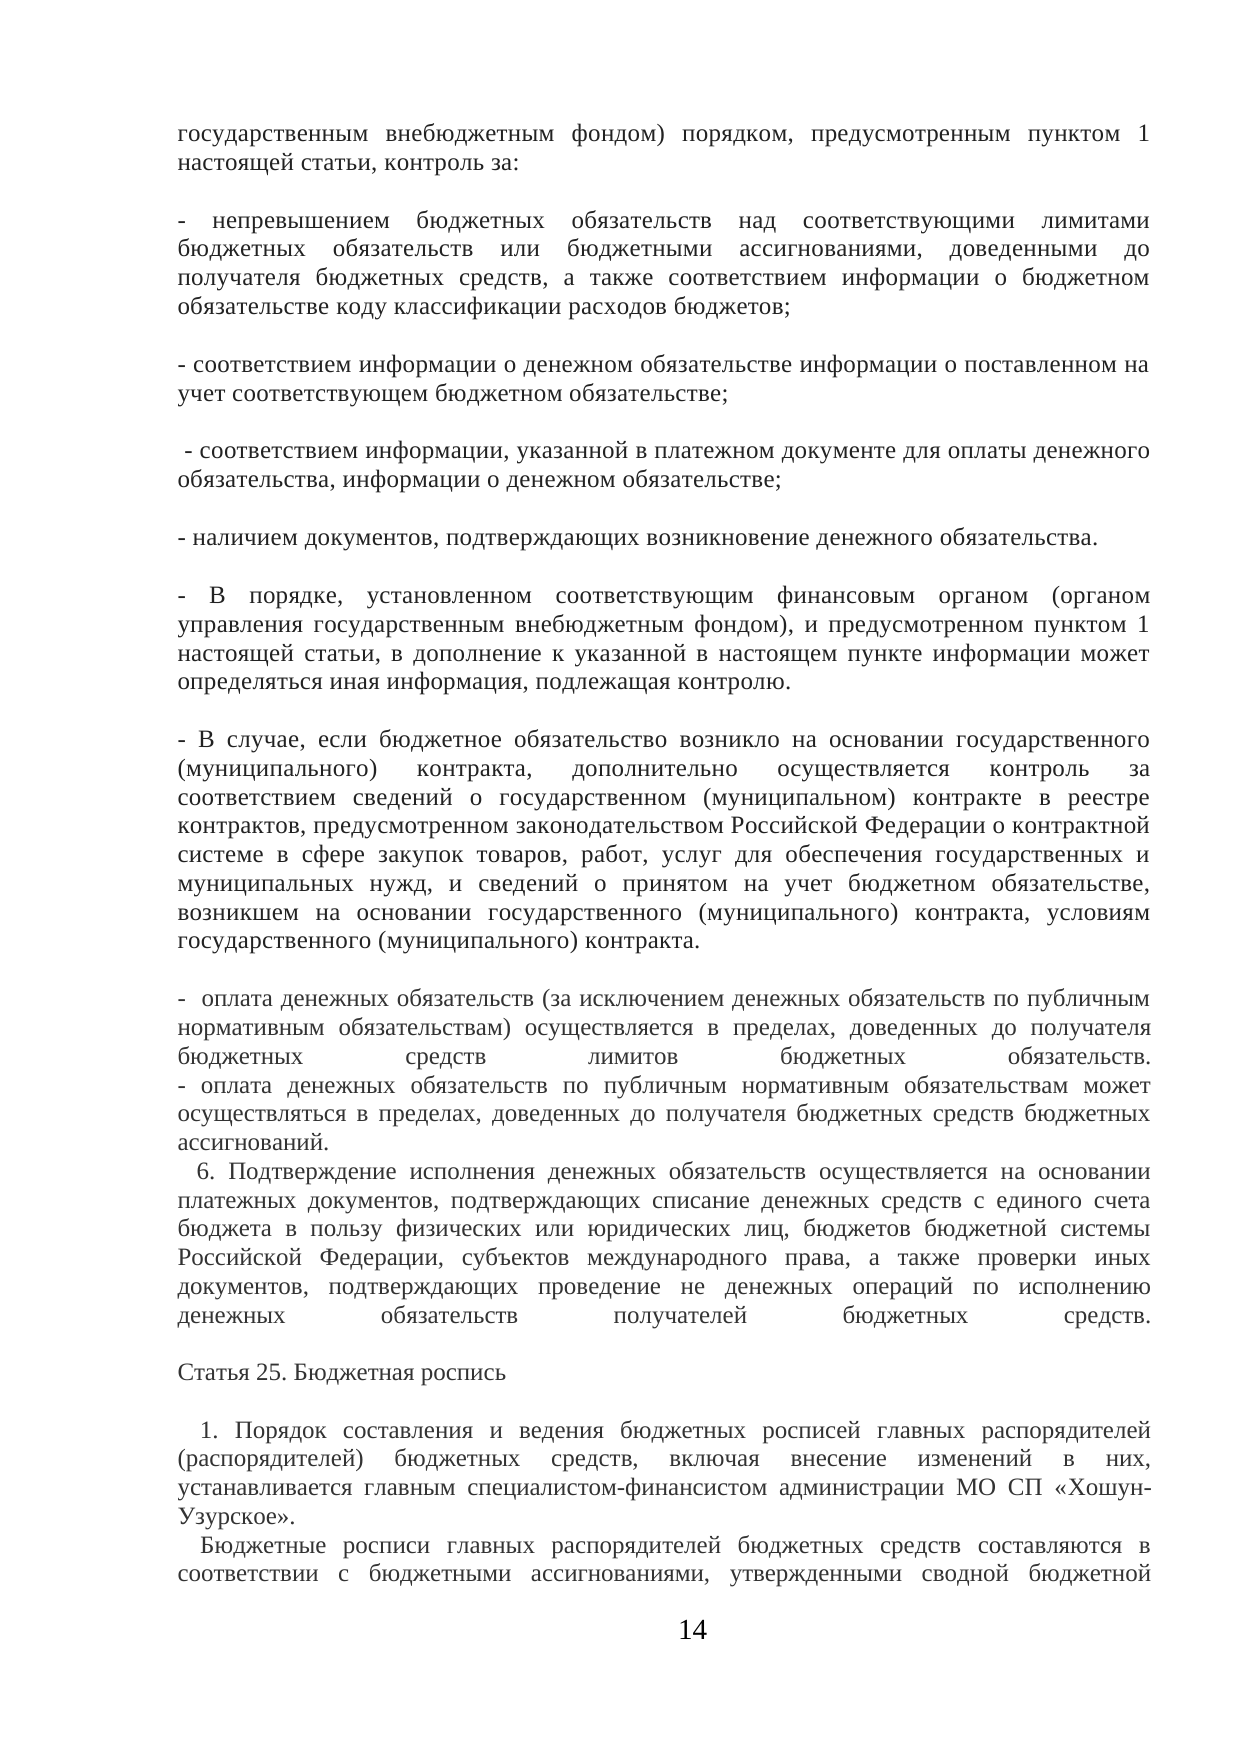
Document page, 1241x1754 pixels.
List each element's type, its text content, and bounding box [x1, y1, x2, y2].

text - В случае, если бюджетное обязательство возникло на основании государственного (муниципального) контракта, дополнительно осуществляется контроль за соответствием сведений о государственном (муниципальном) контракте в реестре контрактов, предусмотренном законодательством Российской Федерации о контрактной системе в сфере закупок товаров, работ, услуг для обеспечения государственных и муниципальных нужд, и сведений о принятом на учет бюджетном обязательстве, возникшем на основании государственного (муниципального) контракта, условиям государственного (муниципального) контракта. [177, 724, 1152, 954]
text - соответствием информации о денежном обязательстве информации о поставленном на учет соответствующем бюджетном обязательстве; [177, 349, 1152, 406]
text - непревышением бюджетных обязательств над соответствующими лимитами бюджетных обязательств или бюджетными ассигнованиями, доведенными до получателя бюджетных средств, а также соответствием информации о бюджетном обязательстве коду классификации расходов бюджетов; [177, 205, 1152, 320]
text - В порядке, установленном соответствующим финансовым органом (органом управления государственным внебюджетным фондом), и предусмотренном пунктом 1 настоящей статьи, в дополнение к указанной в настоящем пункте информации может определяться иная информация, подлежащая контролю. [177, 580, 1152, 695]
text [177, 118, 1152, 176]
text 6. Подтверждение исполнения денежных обязательств осуществляется на основании платежных документов, подтверждающих списание денежных средств с единого счета бюджета в пользу физических или юридических лиц, бюджетов бюджетной системы Российской Федерации, субъектов международного права, а также проверки иных документов, подтверждающих проведение не денежных операций по исполнению денежных обязательств получателей бюджетных средств. [177, 1156, 1152, 1357]
text Статья 25. Бюджетная роспись [177, 1357, 1152, 1386]
text - наличием документов, подтверждающих возникновение денежного обязательства. [177, 522, 1152, 551]
text - оплата денежных обязательств (за исключением денежных обязательств по публичным нормативным обязательствам) осуществляется в пределах, доведенных до получателя бюджетных средств лимитов бюджетных обязательств. - оплата денежных обязательств по публичным нормативным обязательствам может осуществляться в пределах, доведенных до получателя бюджетных средств бюджетных ассигнований. [177, 983, 1152, 1156]
text - соответствием информации, указанной в платежном документе для оплаты денежного обязательства, информации о денежном обязательстве; [177, 436, 1152, 493]
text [177, 1386, 1152, 1587]
